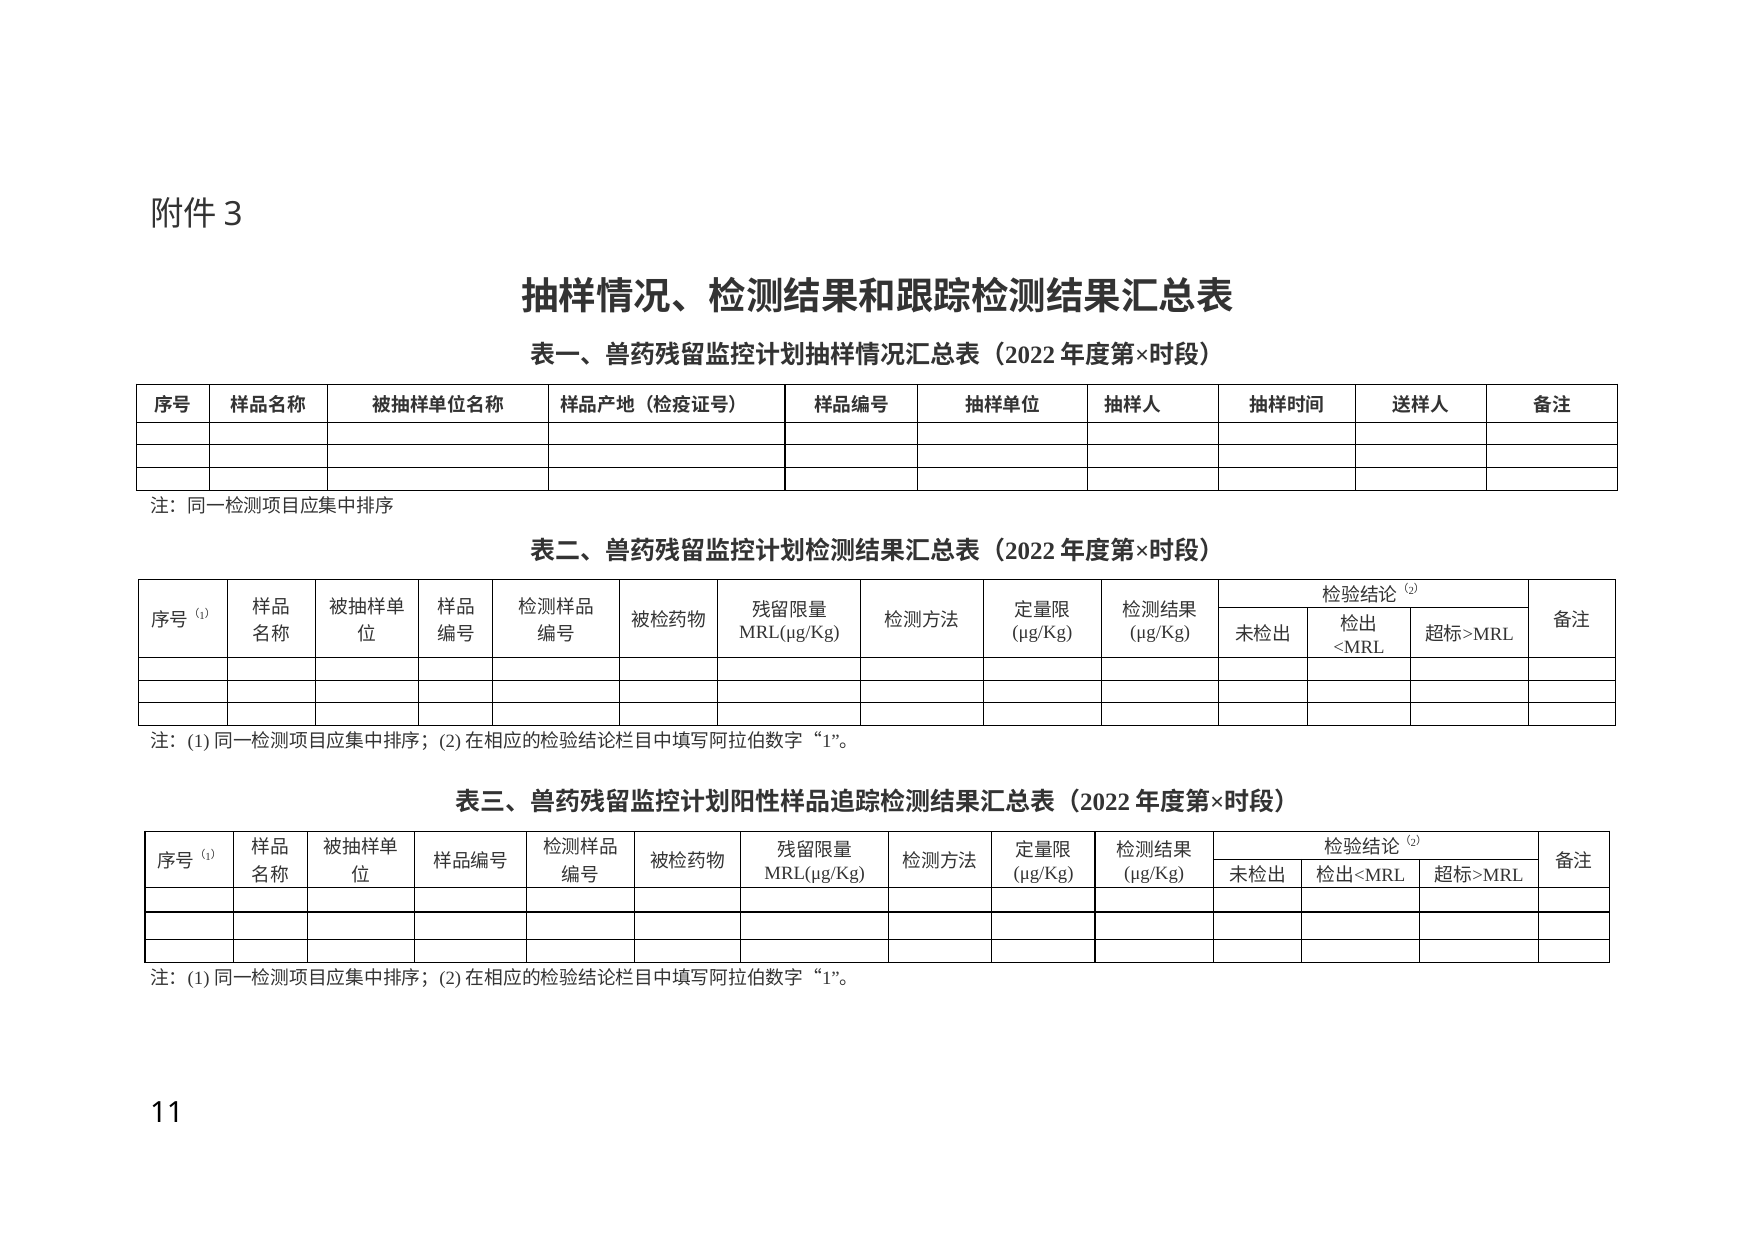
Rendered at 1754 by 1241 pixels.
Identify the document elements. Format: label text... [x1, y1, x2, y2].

table_header 检测样品 编号 [493, 580, 619, 657]
table_cell [718, 703, 860, 725]
table_cell [1356, 445, 1486, 467]
table_cell [1420, 940, 1538, 962]
table_cell [635, 940, 740, 962]
table_header 残留限量 MRL(μg/Kg) [718, 580, 860, 657]
table_header 检验结论（2） [1219, 580, 1528, 607]
table_header 被抽样单位 [316, 580, 418, 657]
table_cell [234, 913, 307, 939]
table_cell [228, 681, 315, 702]
table_cell [146, 940, 233, 962]
text 附件3 [150, 187, 1604, 236]
table_cell [139, 681, 227, 702]
table_cell [1308, 703, 1410, 725]
table_cell [1302, 940, 1419, 962]
table_cell [137, 423, 209, 444]
table_cell [328, 445, 548, 467]
table_cell 超标>MRL [1411, 608, 1528, 657]
table_cell [328, 468, 548, 489]
table_cell [415, 913, 526, 939]
table_cell [493, 703, 619, 725]
table_cell [316, 658, 418, 680]
table_cell [1529, 658, 1615, 680]
table_header 样品名称 [210, 385, 327, 422]
table_cell [786, 468, 917, 489]
table_header 样品产地（检疫证号） [549, 385, 784, 422]
table_cell [741, 888, 888, 911]
table_header 检测方法 [889, 832, 991, 887]
table_header 抽样人 [1088, 385, 1218, 422]
table_header 被检药物 [620, 580, 717, 657]
table_cell [308, 888, 414, 911]
table_cell 未检出 [1219, 608, 1307, 657]
table_cell [1487, 468, 1617, 489]
table_cell [1219, 423, 1355, 444]
table_cell [984, 681, 1101, 702]
table_header 样品编号 [415, 832, 526, 887]
table_cell [1102, 658, 1218, 680]
table_cell [889, 888, 991, 911]
table_cell [1219, 658, 1307, 680]
table_cell [861, 658, 983, 680]
table_cell [493, 658, 619, 680]
table_cell 检出<MRL [1308, 608, 1410, 657]
table_cell [620, 658, 717, 680]
table_cell [137, 468, 209, 489]
table_cell [228, 703, 315, 725]
table_cell [1102, 703, 1218, 725]
table_cell [210, 468, 327, 489]
table_cell [861, 703, 983, 725]
table_cell [228, 658, 315, 680]
table_cell [635, 913, 740, 939]
table_cell [992, 888, 1094, 911]
table_header 备注 [1529, 580, 1615, 657]
table_cell [1411, 703, 1528, 725]
table_cell [415, 940, 526, 962]
table_cell [419, 681, 492, 702]
table_cell [1096, 888, 1213, 911]
table_cell [1214, 940, 1301, 962]
table_cell [234, 888, 307, 911]
table_header 样品 编号 [419, 580, 492, 657]
table_cell [889, 913, 991, 939]
table_cell [234, 940, 307, 962]
table_cell [146, 888, 233, 911]
table_cell [1420, 913, 1538, 939]
table_cell [786, 445, 917, 467]
table_cell [1214, 913, 1301, 939]
text 注：同一检测项目应集中排序 [150, 491, 1604, 518]
table_header 抽样时间 [1219, 385, 1355, 422]
table_cell [1088, 445, 1218, 467]
table_header 样品 名称 [228, 580, 315, 657]
table_cell [1219, 468, 1355, 489]
table_header 样品编号 [786, 385, 917, 422]
table_cell [419, 658, 492, 680]
text 注：(1) 同一检测项目应集中排序；(2) 在相应的检验结论栏目中填写阿拉伯数字“1”。 [150, 963, 1604, 990]
table_cell [718, 681, 860, 702]
table_cell [1219, 703, 1307, 725]
table_cell [139, 703, 227, 725]
table_header 被抽样单位 [308, 832, 414, 887]
table_cell [1529, 681, 1615, 702]
table_cell [1487, 445, 1617, 467]
table_header 检测结果 (μg/Kg) [1102, 580, 1218, 657]
table_cell [549, 423, 784, 444]
table_cell 检出<MRL [1302, 860, 1419, 887]
table_cell [415, 888, 526, 911]
table_header 序号（1） [139, 580, 227, 657]
table_header 被抽样单位名称 [328, 385, 548, 422]
table_header 送样人 [1356, 385, 1486, 422]
table_cell [316, 703, 418, 725]
table_cell [918, 423, 1087, 444]
table_cell [1411, 681, 1528, 702]
table_cell [635, 888, 740, 911]
text 表一、兽药残留监控计划抽样情况汇总表（2022年度第×时段） [150, 335, 1604, 371]
table_cell [1219, 445, 1355, 467]
table_header 抽样单位 [918, 385, 1087, 422]
table_cell [210, 445, 327, 467]
table_cell [889, 940, 991, 962]
table_cell [1096, 940, 1213, 962]
table_cell [1096, 913, 1213, 939]
table_cell [493, 681, 619, 702]
table_header 检测样品编号 [527, 832, 634, 887]
table_cell [527, 940, 634, 962]
table_cell [527, 888, 634, 911]
table_cell [1308, 681, 1410, 702]
table_cell [1308, 658, 1410, 680]
table_cell [620, 703, 717, 725]
table_cell [1088, 423, 1218, 444]
table_cell [419, 703, 492, 725]
table_cell [741, 913, 888, 939]
table_cell [1302, 888, 1419, 911]
table_cell [1214, 888, 1301, 911]
table_header 残留限量 MRL(μg/Kg) [741, 832, 888, 887]
table_cell 未检出 [1214, 860, 1301, 887]
table_cell 超标>MRL [1420, 860, 1538, 887]
table_cell [527, 913, 634, 939]
table_cell [308, 940, 414, 962]
table_header 样品 名称 [234, 832, 307, 887]
table_cell [918, 445, 1087, 467]
table_cell [1420, 888, 1538, 911]
table_cell [1356, 423, 1486, 444]
table_cell [308, 913, 414, 939]
table_cell [1411, 658, 1528, 680]
table_header 检测结果 (μg/Kg) [1096, 832, 1213, 887]
table_cell [1539, 888, 1609, 911]
text 抽样情况、检测结果和跟踪检测结果汇总表 [150, 260, 1604, 322]
table_header 备注 [1539, 832, 1609, 887]
table_cell [861, 681, 983, 702]
table_cell [1529, 703, 1615, 725]
table_cell [549, 445, 784, 467]
table_header 序号（1） [146, 832, 233, 887]
table_cell [210, 423, 327, 444]
table_cell [1539, 913, 1609, 939]
table_header 检验结论（2） [1214, 832, 1538, 859]
table_cell [1088, 468, 1218, 489]
text 表三、兽药残留监控计划阳性样品追踪检测结果汇总表（2022年度第×时段） [150, 782, 1604, 818]
table_cell [1539, 940, 1609, 962]
table_cell [918, 468, 1087, 489]
table_cell [316, 681, 418, 702]
table_cell [718, 658, 860, 680]
table_cell [146, 913, 233, 939]
table_header 备注 [1487, 385, 1617, 422]
text 注：(1) 同一检测项目应集中排序；(2) 在相应的检验结论栏目中填写阿拉伯数字“1”。 [150, 726, 1604, 753]
table_cell [1102, 681, 1218, 702]
table_cell [549, 468, 784, 489]
text 表二、兽药残留监控计划检测结果汇总表（2022年度第×时段） [150, 530, 1604, 567]
table_header 序号 [137, 385, 209, 422]
table_cell [1356, 468, 1486, 489]
table_cell [984, 658, 1101, 680]
table_cell [328, 423, 548, 444]
table_header 定量限 (μg/Kg) [984, 580, 1101, 657]
table_header 被检药物 [635, 832, 740, 887]
table_cell [139, 658, 227, 680]
table_cell [992, 913, 1094, 939]
table_cell [1219, 681, 1307, 702]
table_cell [1302, 913, 1419, 939]
table_cell [786, 423, 917, 444]
table_cell [1487, 423, 1617, 444]
table_header 定量限 (μg/Kg) [992, 832, 1094, 887]
table_cell [984, 703, 1101, 725]
table_header 检测方法 [861, 580, 983, 657]
table_cell [992, 940, 1094, 962]
table_cell [137, 445, 209, 467]
table_cell [620, 681, 717, 702]
table_cell [741, 940, 888, 962]
